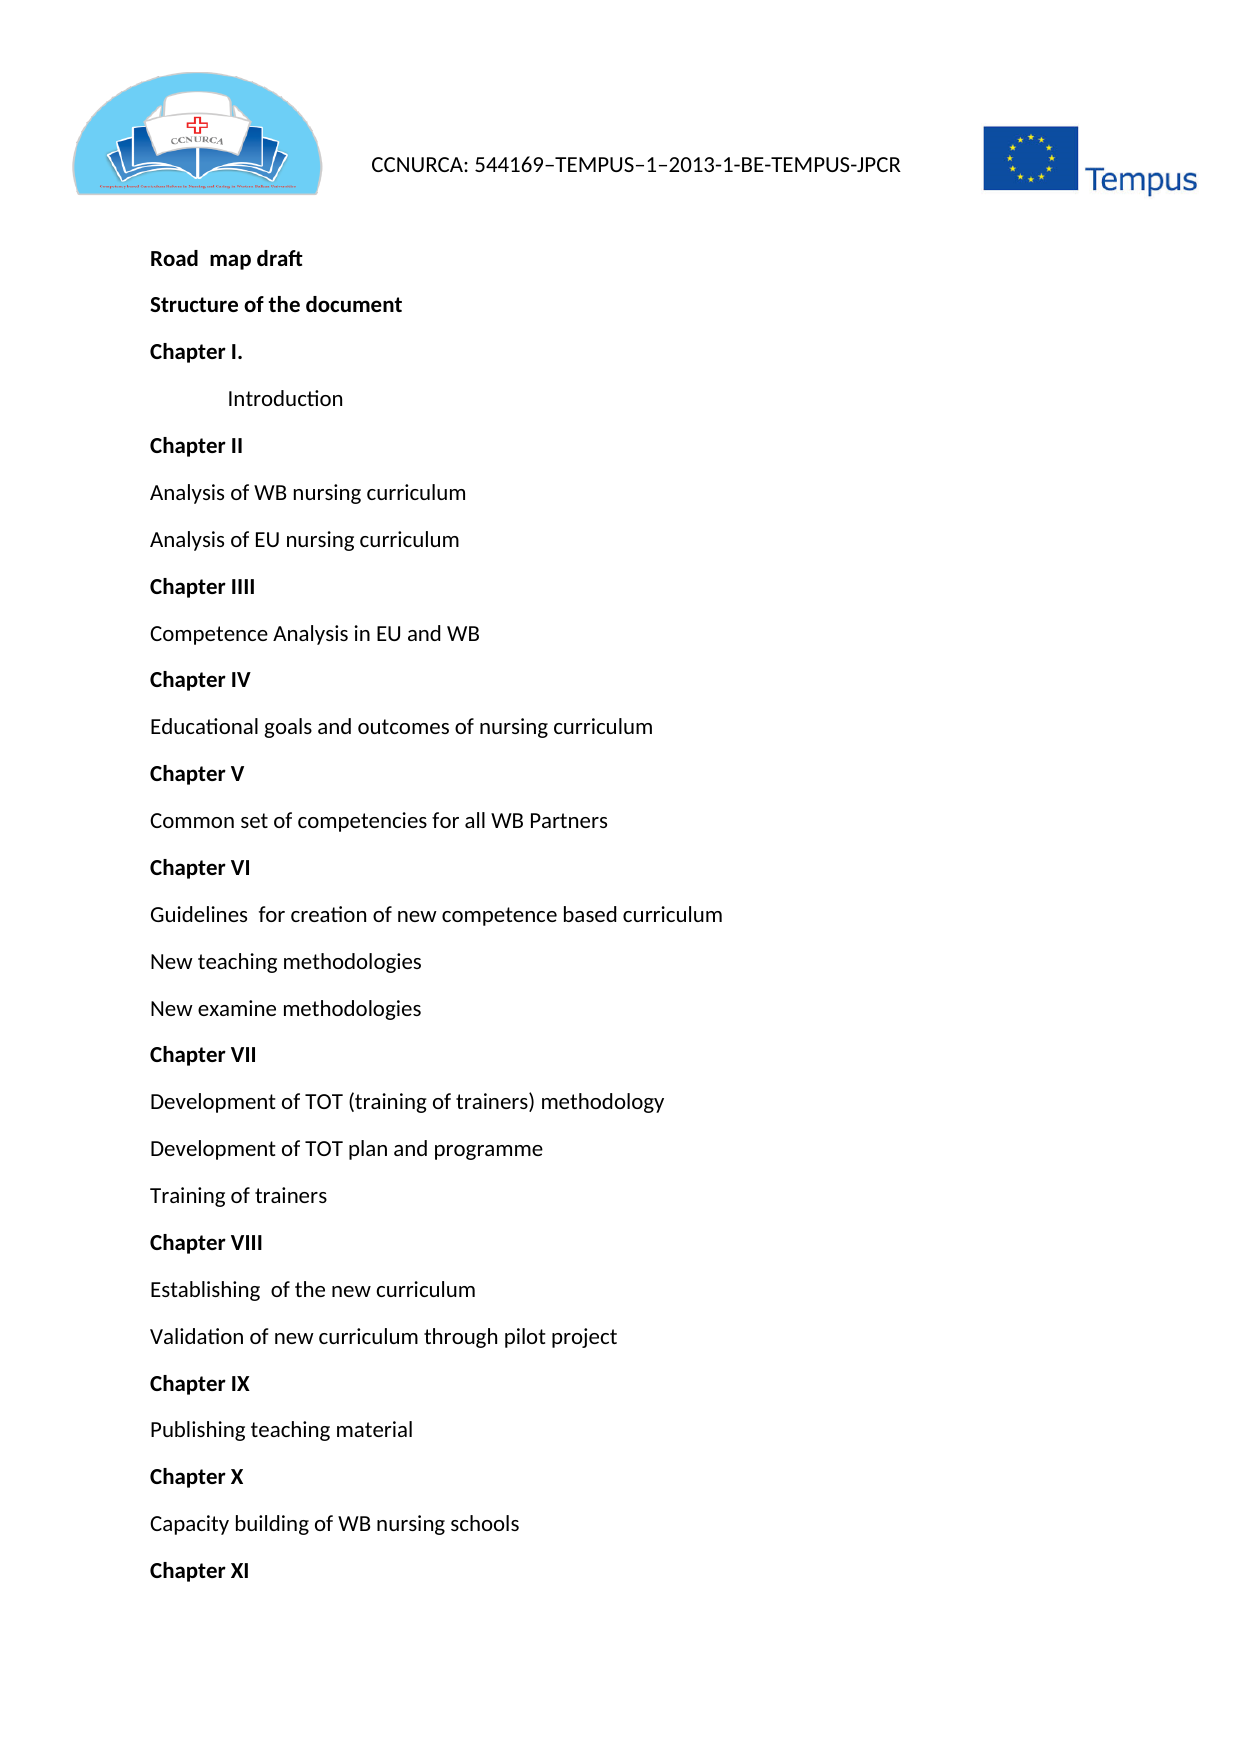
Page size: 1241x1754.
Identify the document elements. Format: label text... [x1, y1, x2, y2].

text Chapter I. [150, 337, 1090, 366]
text Chapter VII [150, 1041, 1090, 1069]
picture [976, 117, 1220, 213]
text Chapter V [150, 759, 1090, 787]
text Development of TOT plan and programme [150, 1134, 1090, 1162]
picture [66, 72, 328, 197]
text Chapter IX [150, 1369, 1090, 1397]
text Development of TOT (training of trainers) methodology [150, 1087, 1090, 1116]
text Analysis of WB nursing curriculum [150, 478, 1090, 506]
text Educational goals and outcomes of nursing curriculum [150, 712, 1090, 741]
text Chapter IIII [150, 572, 1090, 600]
text Common set of competencies for all WB Partners [150, 806, 1090, 834]
text Chapter X [150, 1462, 1090, 1491]
text Guidelines for creation of new competence based curriculum [150, 900, 1090, 928]
text Validation of new curriculum through pilot project [150, 1322, 1090, 1350]
text Training of trainers [150, 1181, 1090, 1209]
text Chapter XI [150, 1556, 1090, 1584]
text Introduction [150, 384, 1090, 412]
text CCNURCA: 544169–TEMPUS–1–2013-1-BE-TEMPUS-JPCR [328, 150, 1090, 178]
text New examine methodologies [150, 994, 1090, 1022]
text Chapter IV [150, 666, 1090, 694]
text Road map draft [150, 244, 1090, 272]
text Chapter II [150, 431, 1090, 459]
text Analysis of EU nursing curriculum [150, 525, 1090, 553]
text Publishing teaching material [150, 1416, 1090, 1444]
text Capacity building of WB nursing schools [150, 1509, 1090, 1537]
text New teaching methodologies [150, 947, 1090, 975]
text Chapter VIII [150, 1228, 1090, 1256]
text Competence Analysis in EU and WB [150, 619, 1090, 647]
text Structure of the document [150, 291, 1090, 319]
text Establishing of the new curriculum [150, 1275, 1090, 1303]
text Chapter VI [150, 853, 1090, 881]
